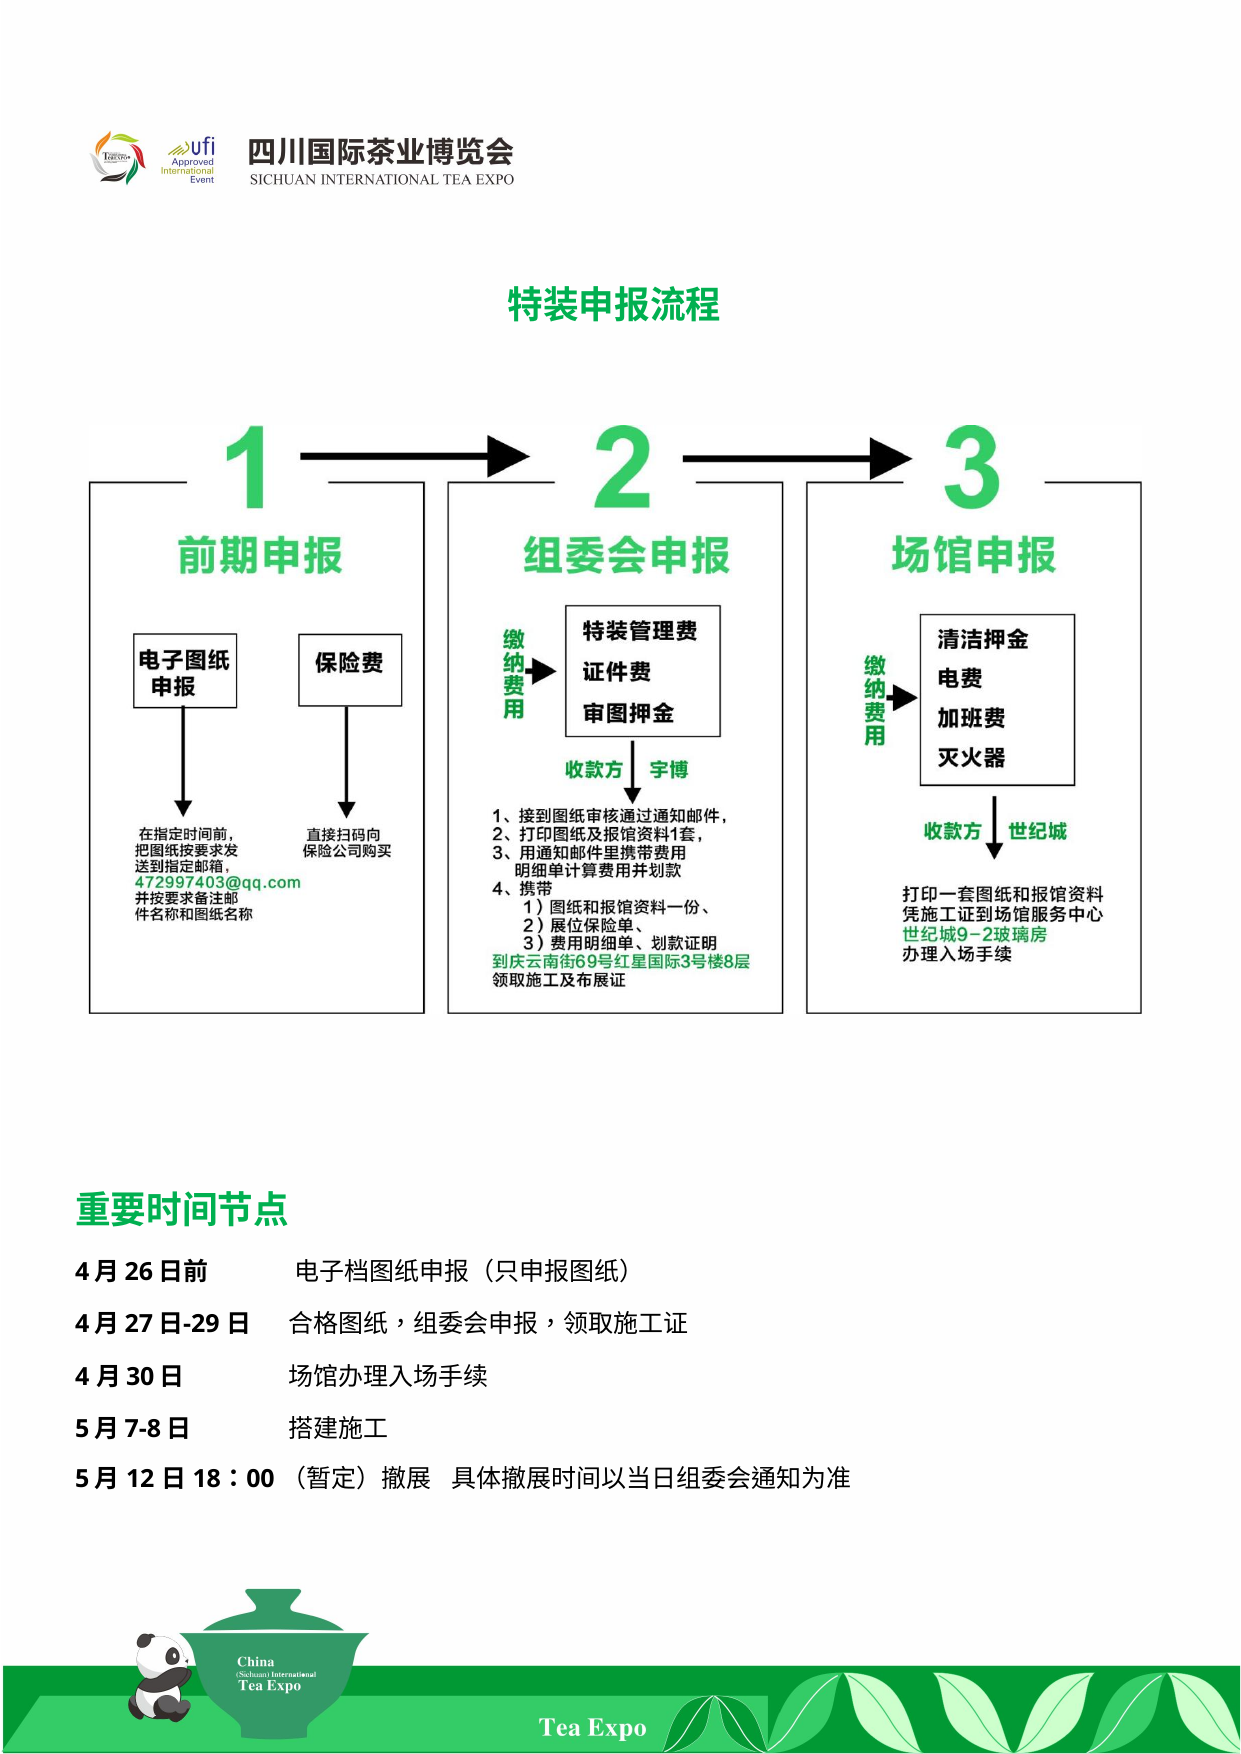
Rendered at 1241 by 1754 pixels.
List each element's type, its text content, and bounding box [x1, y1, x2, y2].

picture [0, 0, 1241, 1754]
text 重要时间节点 [75, 1186, 1065, 1233]
text 4月26日前 电子档图纸申报（只申报图纸） [75, 1251, 1065, 1288]
text 4 月30日 场馆办理入场手续 [75, 1356, 1065, 1392]
subtitle 特装申报流程 [507, 278, 1065, 329]
text 4月27日-29 日 合格图纸，组委会申报，领取施工证 [75, 1304, 1065, 1340]
list 5月 12 日 18：00 （暂定）撤展 具体撤展时间以当日组委会通知为准 [75, 1461, 1065, 1495]
list 5月7-8日 搭建施工 [75, 1408, 1065, 1444]
